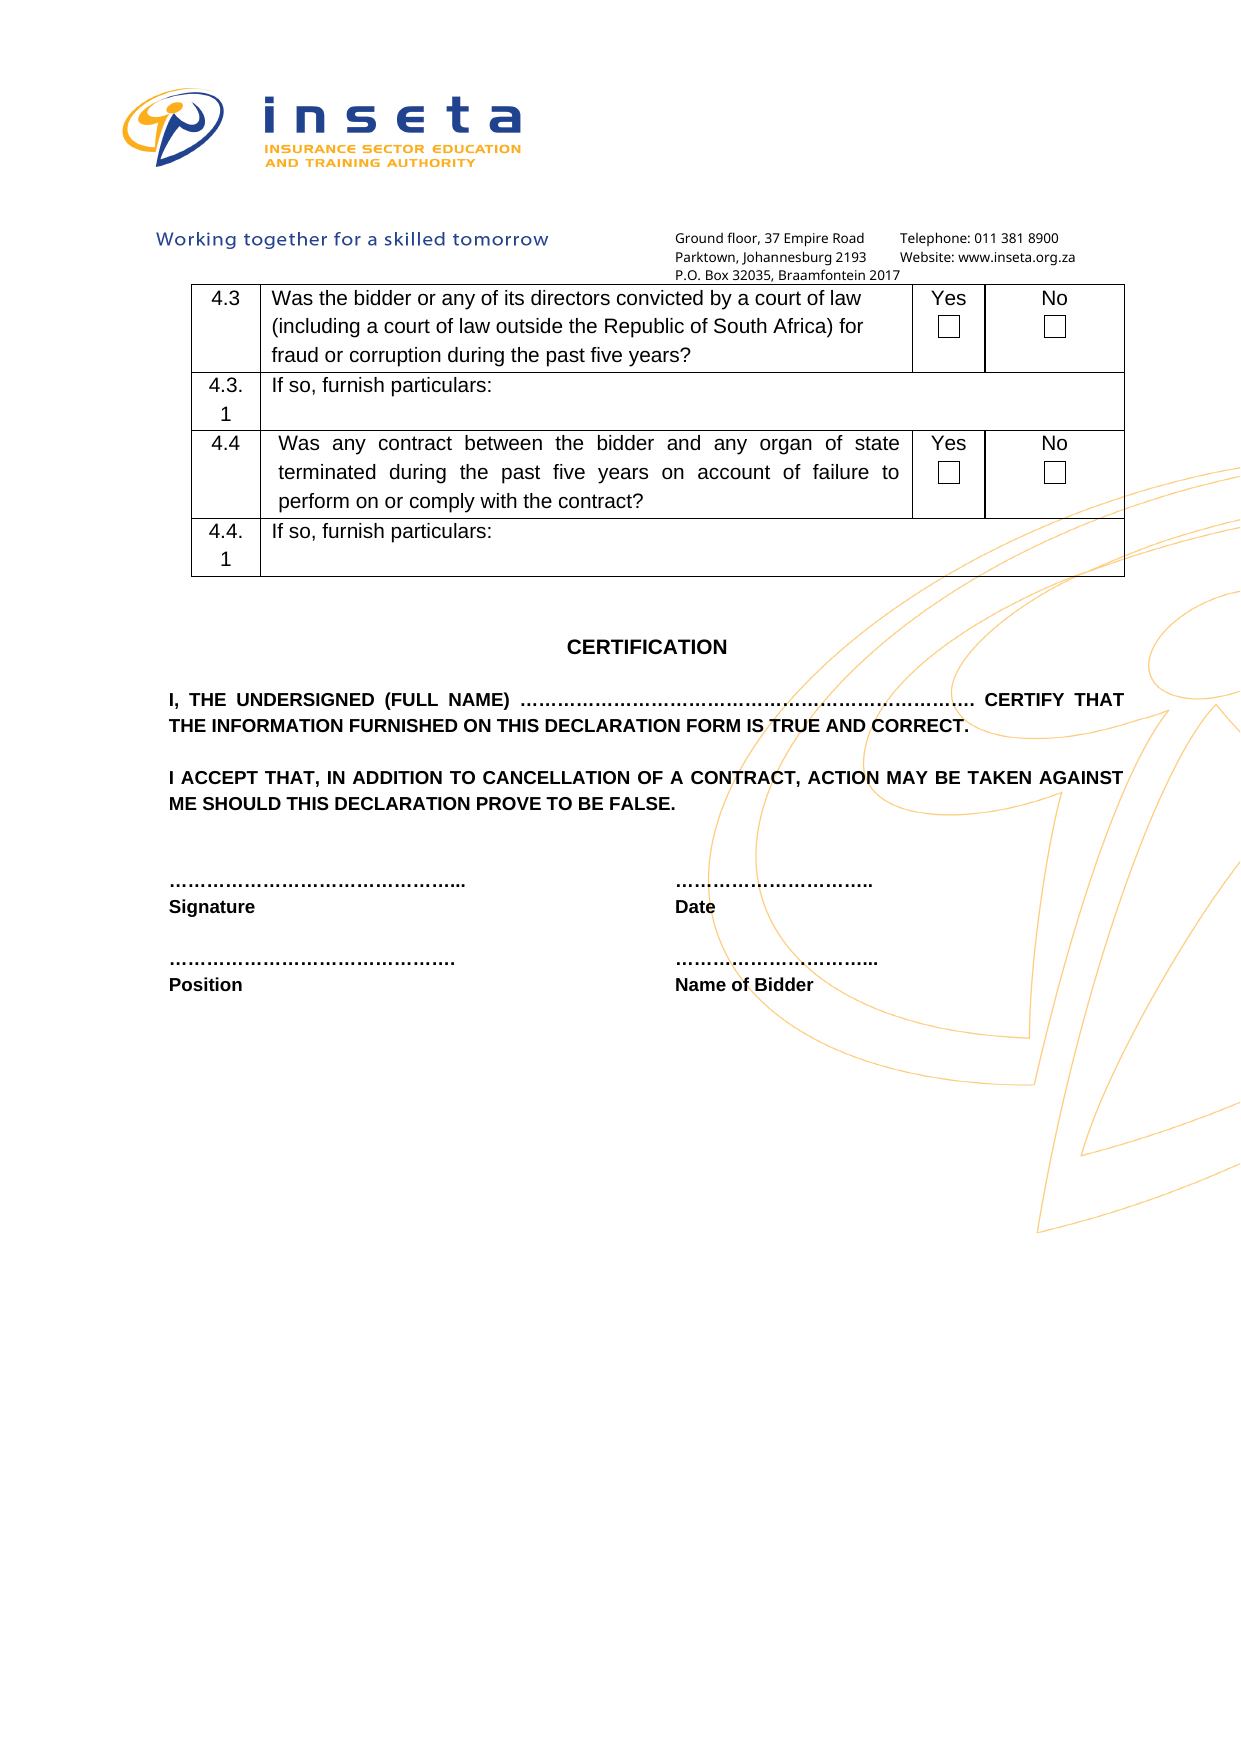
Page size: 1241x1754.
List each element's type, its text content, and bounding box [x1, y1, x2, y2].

table_cell 4.3.1 [192, 373, 260, 430]
table_cell No [986, 431, 1124, 517]
text Signature Date [164, 896, 1125, 917]
text Position Name of Bidder [164, 973, 1125, 995]
table_cell 4.4 [192, 431, 260, 517]
table_cell 4.3 [192, 285, 260, 372]
table_cell If so, furnish particulars: [261, 519, 1124, 576]
table_cell If so, furnish particulars: [261, 373, 1124, 430]
text CERTIFICATION [169, 634, 1125, 658]
text ………………………………………... ………………………….. [164, 870, 1125, 892]
table_cell Yes [913, 431, 984, 517]
table_cell Was the bidder or any of its directors convicted by a court of law (including a court of law outside the Republic of South Africa) for fraud or corruption during the past five years? [261, 285, 912, 372]
table_cell Yes [913, 285, 984, 372]
table_cell Was any contract between the bidder and any organ of state terminated during the past five years on account of failure to perform on or comply with the contract? [261, 431, 912, 517]
text ………………………………………. …………………………... [164, 947, 1125, 969]
text I ACCEPT THAT, IN ADDITION TO CANCELLATION OF A CONTRACT, ACTION MAY BE TAKEN AGAINST ME SHOULD THIS DECLARATION PROVE TO BE FALSE. [164, 767, 1125, 814]
text I, THE UNDERSIGNED (FULL NAME) ………………………………………………………………. CERTIFY THAT THE INFORMATION FURNISHED ON THIS DECLARATION FORM IS TRUE AND CORRECT. [169, 689, 1125, 737]
table_cell 4.4.1 [192, 519, 260, 576]
table_cell No [986, 285, 1124, 372]
picture [1, 0, 1241, 1542]
